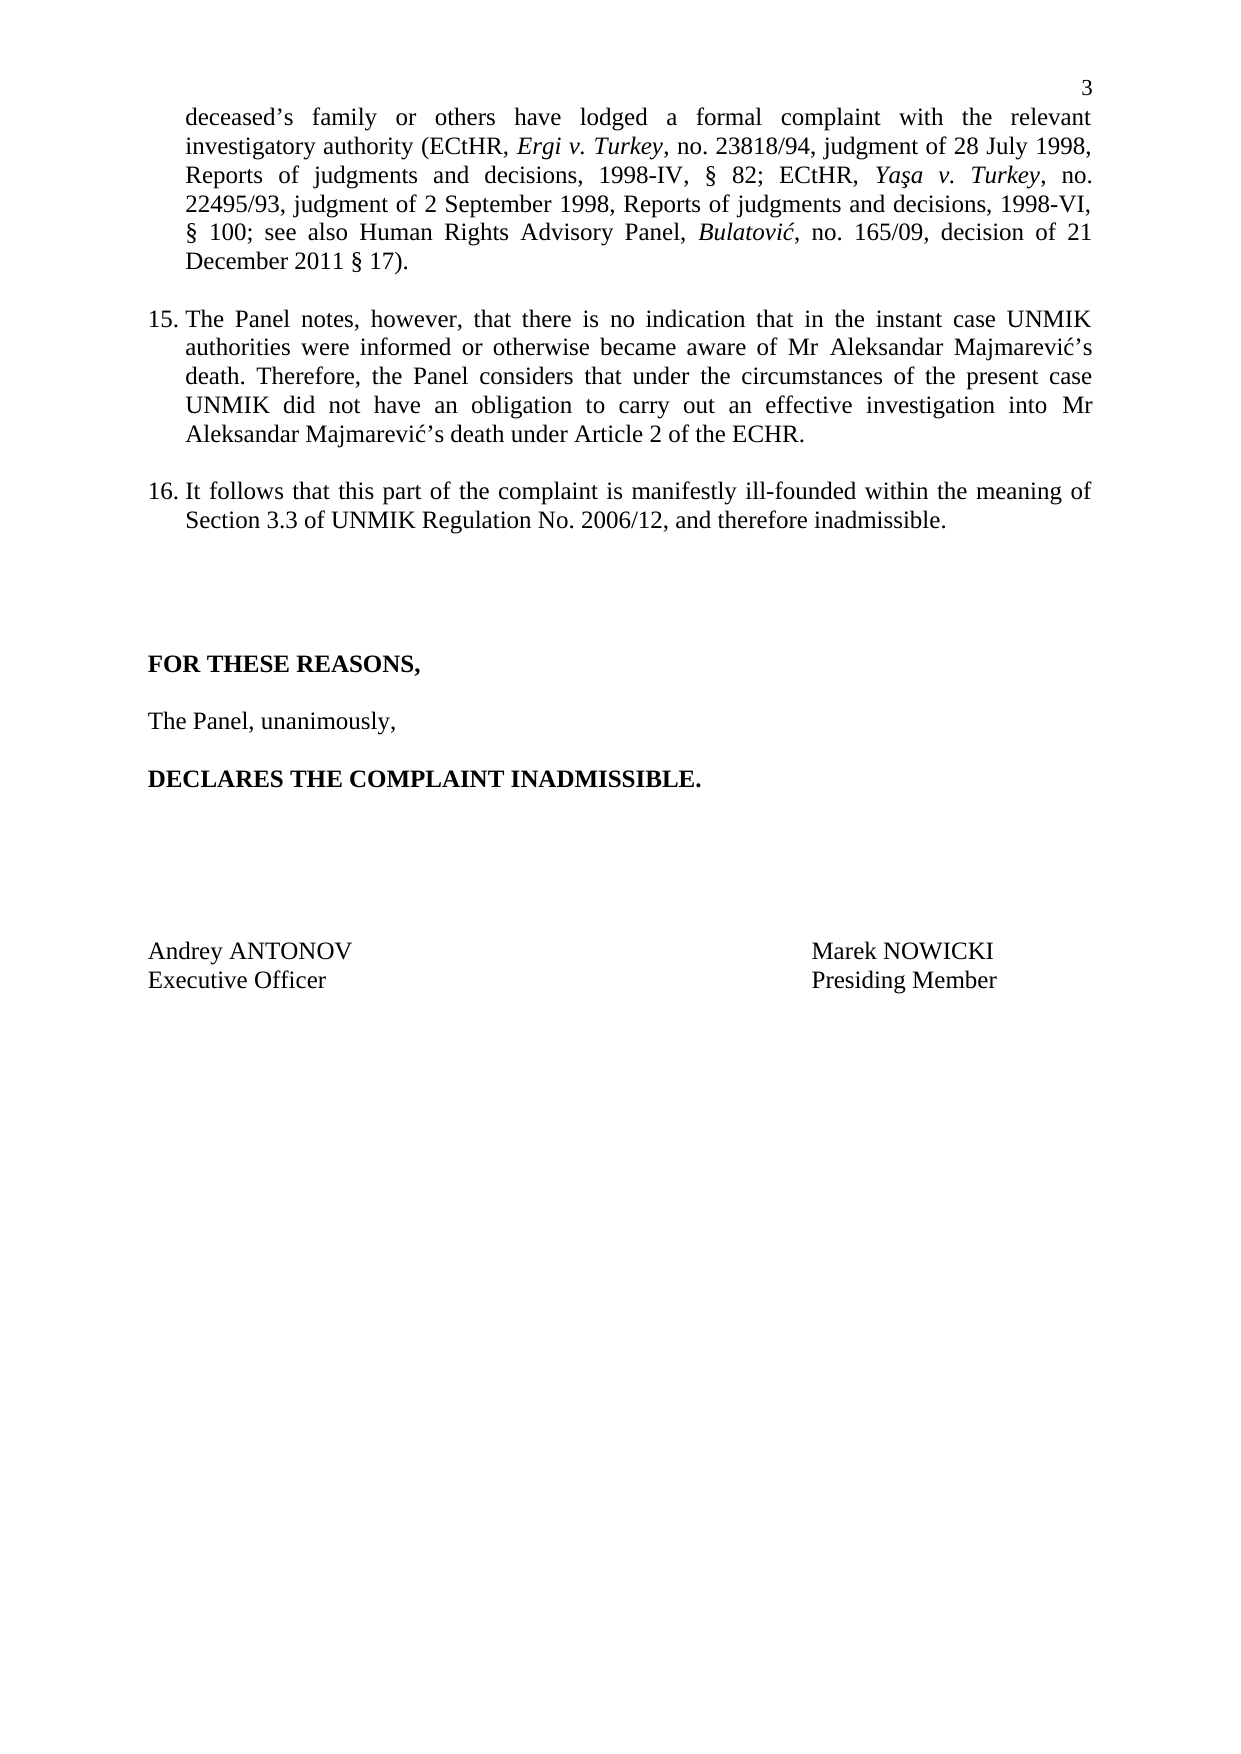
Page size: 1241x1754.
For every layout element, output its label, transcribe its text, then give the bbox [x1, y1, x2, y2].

text The Panel, unanimously, [148, 706, 1093, 735]
list The Panel notes, however, that there is no indication that in the instant case UNMIK authorities were informed or otherwise became aware of Mr Aleksandar Majmarević’s death. Therefore, the Panel considers that under the circumstances of the present case UNMIK did not have an obligation to carry out an effective investigation into Mr Aleksandar Majmarević’s death under Article 2 of the ECHR. [148, 304, 1093, 447]
text Andrey ANTONOV Marek NOWICKI [148, 936, 1093, 965]
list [148, 102, 1093, 275]
list It follows that this part of the complaint is manifestly ill-founded within the meaning of Section 3.3 of UNMIK Regulation No. 2006/12, and therefore inadmissible. [148, 476, 1093, 534]
text Executive Officer Presiding Member [148, 965, 1093, 994]
text FOR THESE REASONS, [148, 649, 1093, 677]
text DECLARES THE COMPLAINT INADMISSIBLE. [148, 764, 1093, 792]
